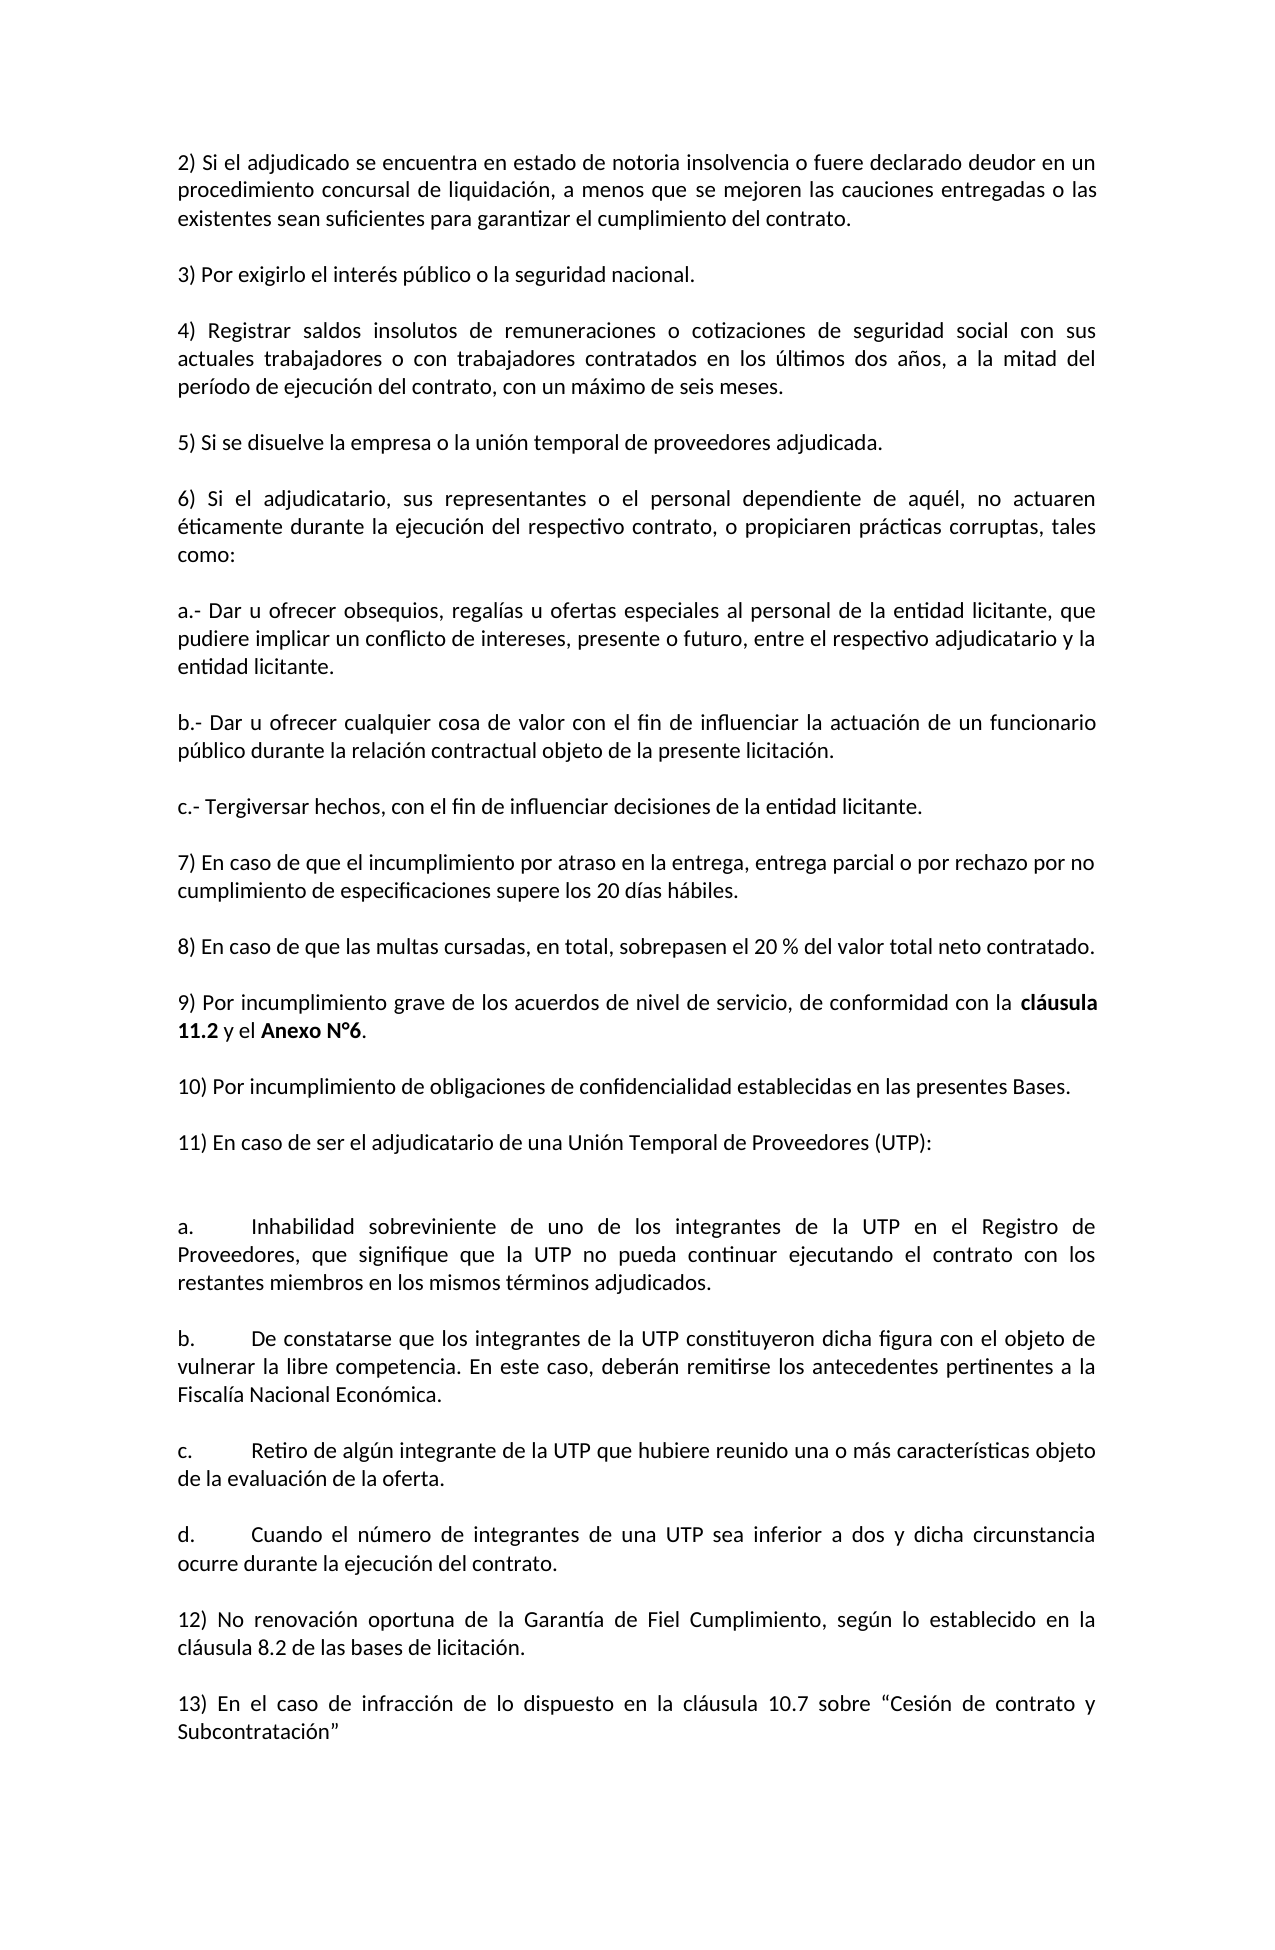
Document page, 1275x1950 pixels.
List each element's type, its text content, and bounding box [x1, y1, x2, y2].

text 12) No renovación oportuna de la Garantía de Fiel Cumplimiento, según lo establecido en la cláusula 8.2 de las bases de licitación. [177, 1605, 1098, 1661]
text 4) Registrar saldos insolutos de remuneraciones o cotizaciones de seguridad social con sus actuales trabajadores o con trabajadores contratados en los últimos dos años, a la mitad del período de ejecución del contrato, con un máximo de seis meses. [177, 316, 1098, 400]
text 13) En el caso de infracción de lo dispuesto en la cláusula 10.7 sobre “Cesión de contrato y Subcontratación” [177, 1689, 1098, 1745]
text 11) En caso de ser el adjudicatario de una Unión Temporal de Proveedores (UTP): [177, 1128, 1098, 1156]
text 3) Por exigirlo el interés público o la seguridad nacional. [177, 260, 1098, 288]
text 7) En caso de que el incumplimiento por atraso en la entrega, entrega parcial o por rechazo por no cumplimiento de especificaciones supere los 20 días hábiles. [177, 848, 1098, 904]
text d. Cuando el número de integrantes de una UTP sea inferior a dos y dicha circunstancia ocurre durante la ejecución del contrato. [177, 1521, 1098, 1577]
text 6) Si el adjudicatario, sus representantes o el personal dependiente de aquél, no actuaren éticamente durante la ejecución del respectivo contrato, o propiciaren prácticas corruptas, tales como: [177, 484, 1098, 568]
text c. Retiro de algún integrante de la UTP que hubiere reunido una o más características objeto de la evaluación de la oferta. [177, 1437, 1098, 1493]
text 10) Por incumplimiento de obligaciones de confidencialidad establecidas en las presentes Bases. [177, 1072, 1098, 1100]
text b. De constatarse que los integrantes de la UTP constituyeron dicha figura con el objeto de vulnerar la libre competencia. En este caso, deberán remitirse los antecedentes pertinentes a la Fiscalía Nacional Económica. [177, 1324, 1098, 1408]
text b.- Dar u ofrecer cualquier cosa de valor con el fin de influenciar la actuación de un funcionario público durante la relación contractual objeto de la presente licitación. [177, 708, 1098, 764]
text c.- Tergiversar hechos, con el fin de influenciar decisiones de la entidad licitante. [177, 792, 1098, 820]
text 2) Si el adjudicado se encuentra en estado de notoria insolvencia o fuere declarado deudor en un procedimiento concursal de liquidación, a menos que se mejoren las cauciones entregadas o las existentes sean suficientes para garantizar el cumplimiento del contrato. [177, 148, 1098, 232]
text 8) En caso de que las multas cursadas, en total, sobrepasen el 20 % del valor total neto contratado. [177, 932, 1098, 960]
text a.- Dar u ofrecer obsequios, regalías u ofertas especiales al personal de la entidad licitante, que pudiere implicar un conflicto de intereses, presente o futuro, entre el respectivo adjudicatario y la entidad licitante. [177, 596, 1098, 680]
text 9) Por incumplimiento grave de los acuerdos de nivel de servicio, de conformidad con la cláusula 11.2 y el Anexo N°6. [177, 988, 1098, 1044]
text 5) Si se disuelve la empresa o la unión temporal de proveedores adjudicada. [177, 428, 1098, 456]
text a. Inhabilidad sobreviniente de uno de los integrantes de la UTP en el Registro de Proveedores, que signifique que la UTP no pueda continuar ejecutando el contrato con los restantes miembros en los mismos términos adjudicados. [177, 1212, 1098, 1296]
